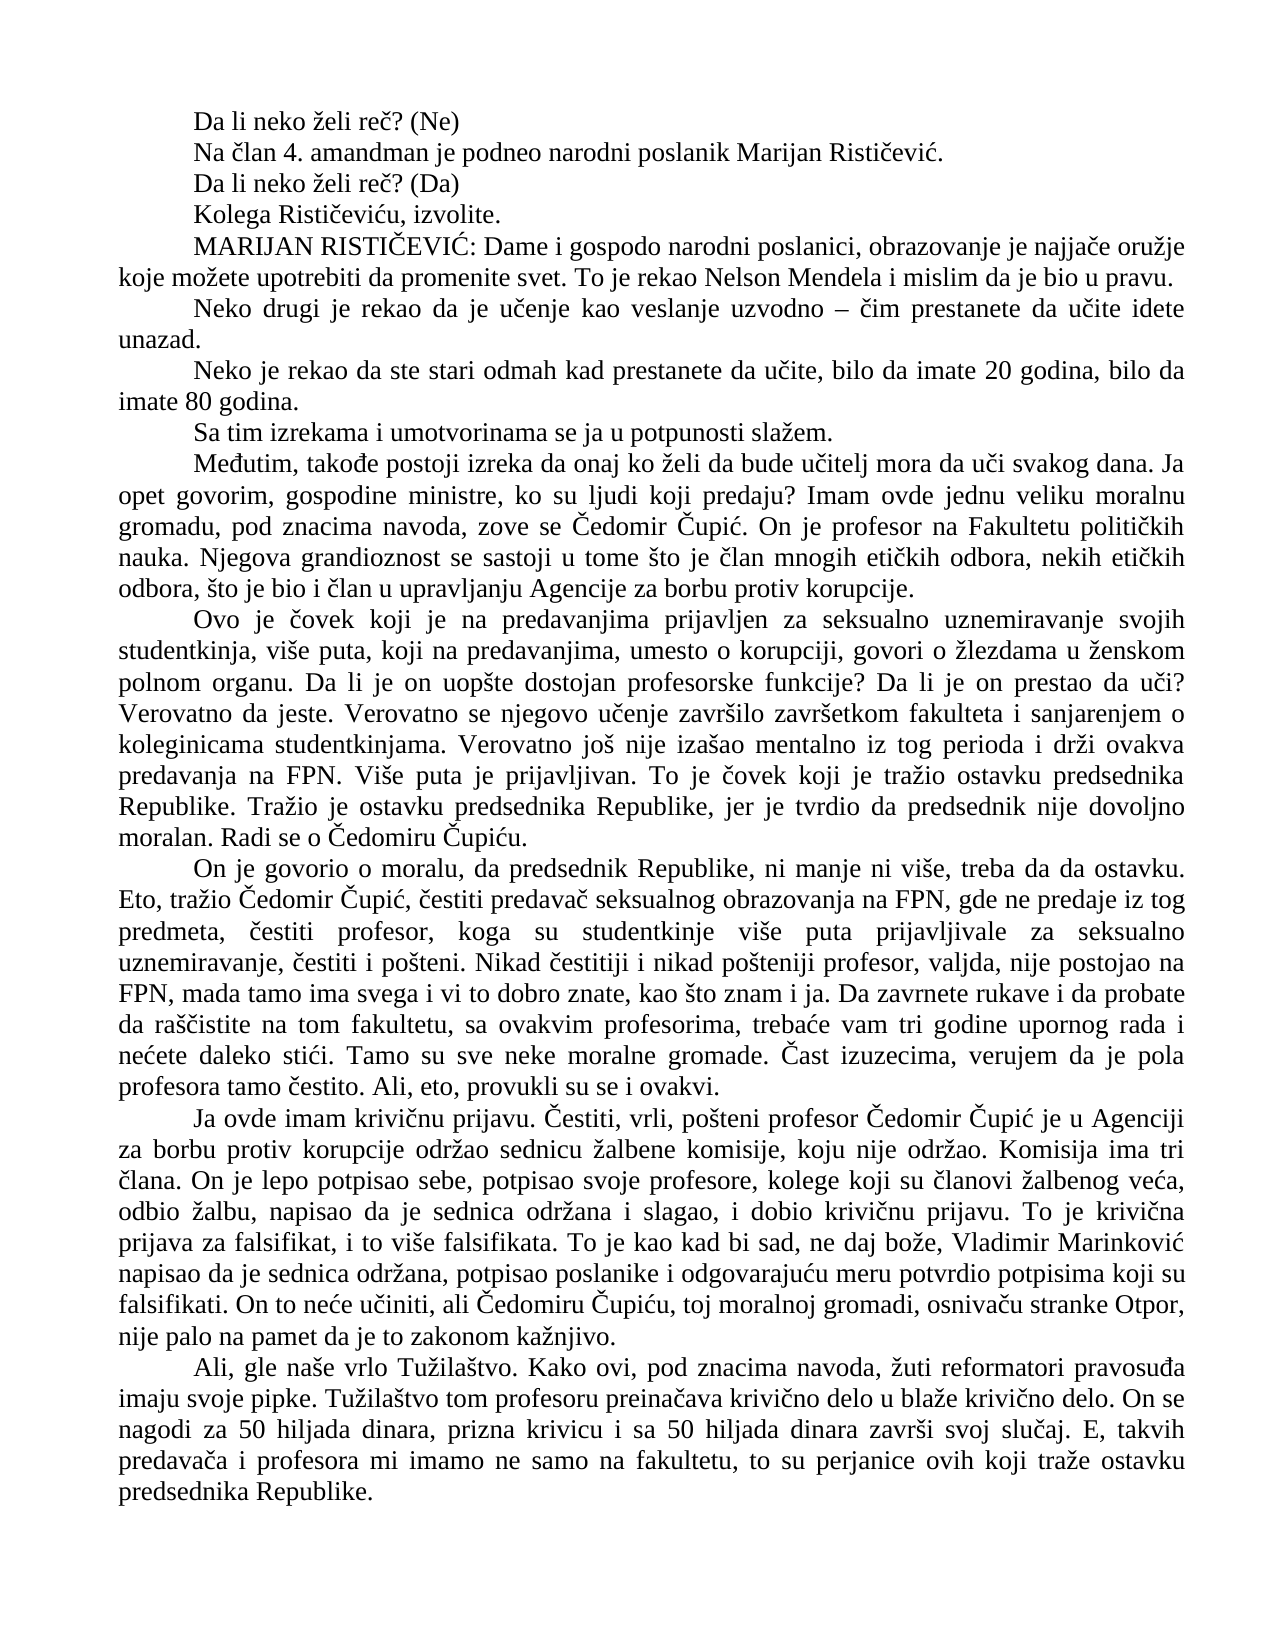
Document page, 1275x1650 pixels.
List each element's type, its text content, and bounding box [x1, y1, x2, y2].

text Da li neko želi reč? (Da) [118, 167, 1186, 198]
text Da li neko želi reč? (Ne) [118, 105, 1186, 136]
text Kolega Rističeviću, izvolite. [118, 198, 1186, 229]
text MARIJAN RISTIČEVIĆ: Dame i gospodo narodni poslanici, obrazovanje je najjače oružje koje možete upotrebiti da promenite svet. To je rekao Nelson Mendela i mislim da je bio u pravu. [118, 229, 1186, 292]
text Neko je rekao da ste stari odmah kad prestanete da učite, bilo da imate 20 godina, bilo da imate 80 godina. [118, 354, 1186, 416]
text Sa tim izrekama i umotvorinama se ja u potpunosti slažem. [118, 416, 1186, 448]
text Na član 4. amandman je podneo narodni poslanik Marijan Rističević. [118, 136, 1186, 167]
text Međutim, takođe postoji izreka da onaj ko želi da bude učitelj mora da uči svakog dana. Ja opet govorim, gospodine ministre, ko su ljudi koji predaju? Imam ovde jednu veliku moralnu gromadu, pod znacima navoda, zove se Čedomir Čupić. On je profesor na Fakultetu političkih nauka. Njegova grandioznost se sastoji u tome što je član mnogih etičkih odbora, nekih etičkih odbora, što je bio i član u upravljanju Agencije za borbu protiv korupcije. [118, 448, 1186, 603]
text Ovo je čovek koji je na predavanjima prijavljen za seksualno uznemiravanje svojih studentkinja, više puta, koji na predavanjima, umesto o korupciji, govori o žlezdama u ženskom polnom organu. Da li je on uopšte dostojan profesorske funkcije? Da li je on prestao da uči? Verovatno da jeste. Verovatno se njegovo učenje završilo završetkom fakulteta i sanjarenjem o koleginicama studentkinjama. Verovatno još nije izašao mentalno iz tog perioda i drži ovakva predavanja na FPN. Više puta je prijavljivan. To je čovek koji je tražio ostavku predsednika Republike. Tražio je ostavku predsednika Republike, jer je tvrdio da predsednik nije dovoljno moralan. Radi se o Čedomiru Čupiću. [118, 603, 1186, 852]
text On je govorio o moralu, da predsednik Republike, ni manje ni više, treba da da ostavku. Eto, tražio Čedomir Čupić, čestiti predavač seksualnog obrazovanja na FPN, gde ne predaje iz tog predmeta, čestiti profesor, koga su studentkinje više puta prijavljivale za seksualno uznemiravanje, čestiti i pošteni. Nikad čestitiji i nikad pošteniji profesor, valjda, nije postojao na FPN, mada tamo ima svega i vi to dobro znate, kao što znam i ja. Da zavrnete rukave i da probate da raščistite na tom fakultetu, sa ovakvim profesorima, trebaće vam tri godine upornog rada i nećete daleko stići. Tamo su sve neke moralne gromade. Čast izuzecima, verujem da je pola profesora tamo čestito. Ali, eto, provukli su se i ovakvi. [118, 852, 1186, 1102]
text Neko drugi je rekao da je učenje kao veslanje uzvodno – čim prestanete da učite idete unazad. [118, 292, 1186, 354]
text Ja ovde imam krivičnu prijavu. Čestiti, vrli, pošteni profesor Čedomir Čupić je u Agenciji za borbu protiv korupcije održao sednicu žalbene komisije, koju nije održao. Komisija ima tri člana. On je lepo potpisao sebe, potpisao svoje profesore, kolege koji su članovi žalbenog veća, odbio žalbu, napisao da je sednica održana i slagao, i dobio krivičnu prijavu. To je krivična prijava za falsifikat, i to više falsifikata. To je kao kad bi sad, ne daj bože, Vladimir Marinković napisao da je sednica održana, potpisao poslanike i odgovarajuću meru potvrdio potpisima koji su falsifikati. On to neće učiniti, ali Čedomiru Čupiću, toj moralnoj gromadi, osnivaču stranke Otpor, nije palo na pamet da je to zakonom kažnjivo. [118, 1102, 1186, 1351]
text Ali, gle naše vrlo Tužilaštvo. Kako ovi, pod znacima navoda, žuti reformatori pravosuđa imaju svoje pipke. Tužilaštvo tom profesoru preinačava krivično delo u blaže krivično delo. On se nagodi za 50 hiljada dinara, prizna krivicu i sa 50 hiljada dinara završi svoj slučaj. E, takvih predavača i profesora mi imamo ne samo na fakultetu, to su perjanice ovih koji traže ostavku predsednika Republike. [118, 1351, 1186, 1507]
